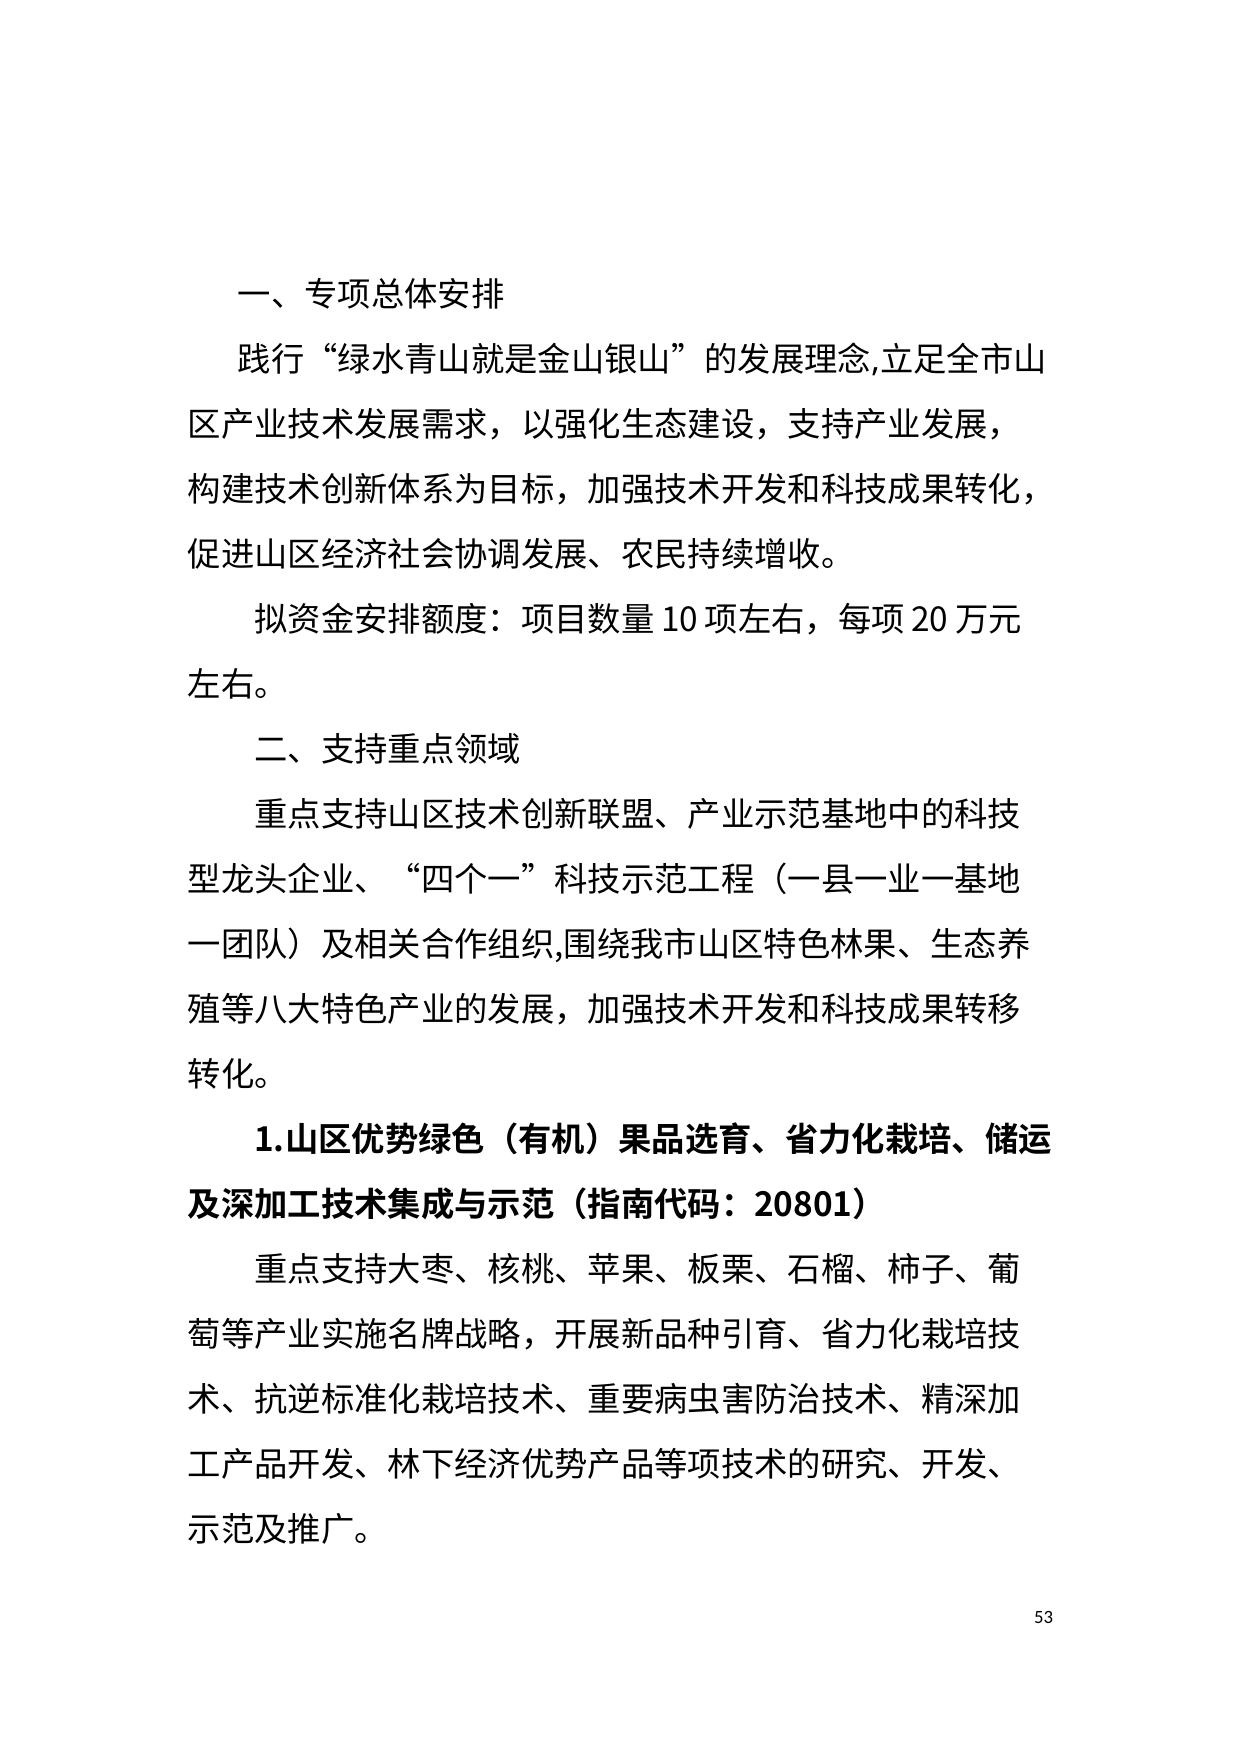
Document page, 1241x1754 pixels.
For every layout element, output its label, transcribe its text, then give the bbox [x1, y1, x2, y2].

text 践行“绿水青山就是金山银山”的发展理念,立足全市山区产业技术发展需求，以强化生态建设，支持产业发展，构建技术创新体系为目标，加强技术开发和科技成果转化，促进山区经济社会协调发展、农民持续增收。 [187, 324, 1053, 584]
text 二、支持重点领域 [187, 714, 1053, 779]
text 1.山区优势绿色（有机）果品选育、省力化栽培、储运及深加工技术集成与示范（指南代码：20801） [187, 1104, 1053, 1234]
text 重点支持大枣、核桃、苹果、板栗、石榴、柿子、葡萄等产业实施名牌战略，开展新品种引育、省力化栽培技术、抗逆标准化栽培技术、重要病虫害防治技术、精深加工产品开发、林下经济优势产品等项技术的研究、开发、示范及推广。 [187, 1234, 1053, 1559]
text 拟资金安排额度：项目数量10项左右，每项20万元左右。 [187, 584, 1053, 714]
text 重点支持山区技术创新联盟、产业示范基地中的科技型龙头企业、“四个一”科技示范工程（一县一业一基地一团队）及相关合作组织,围绕我市山区特色林果、生态养殖等八大特色产业的发展，加强技术开发和科技成果转移转化。 [187, 779, 1053, 1104]
text 一、专项总体安排 [187, 259, 1053, 324]
